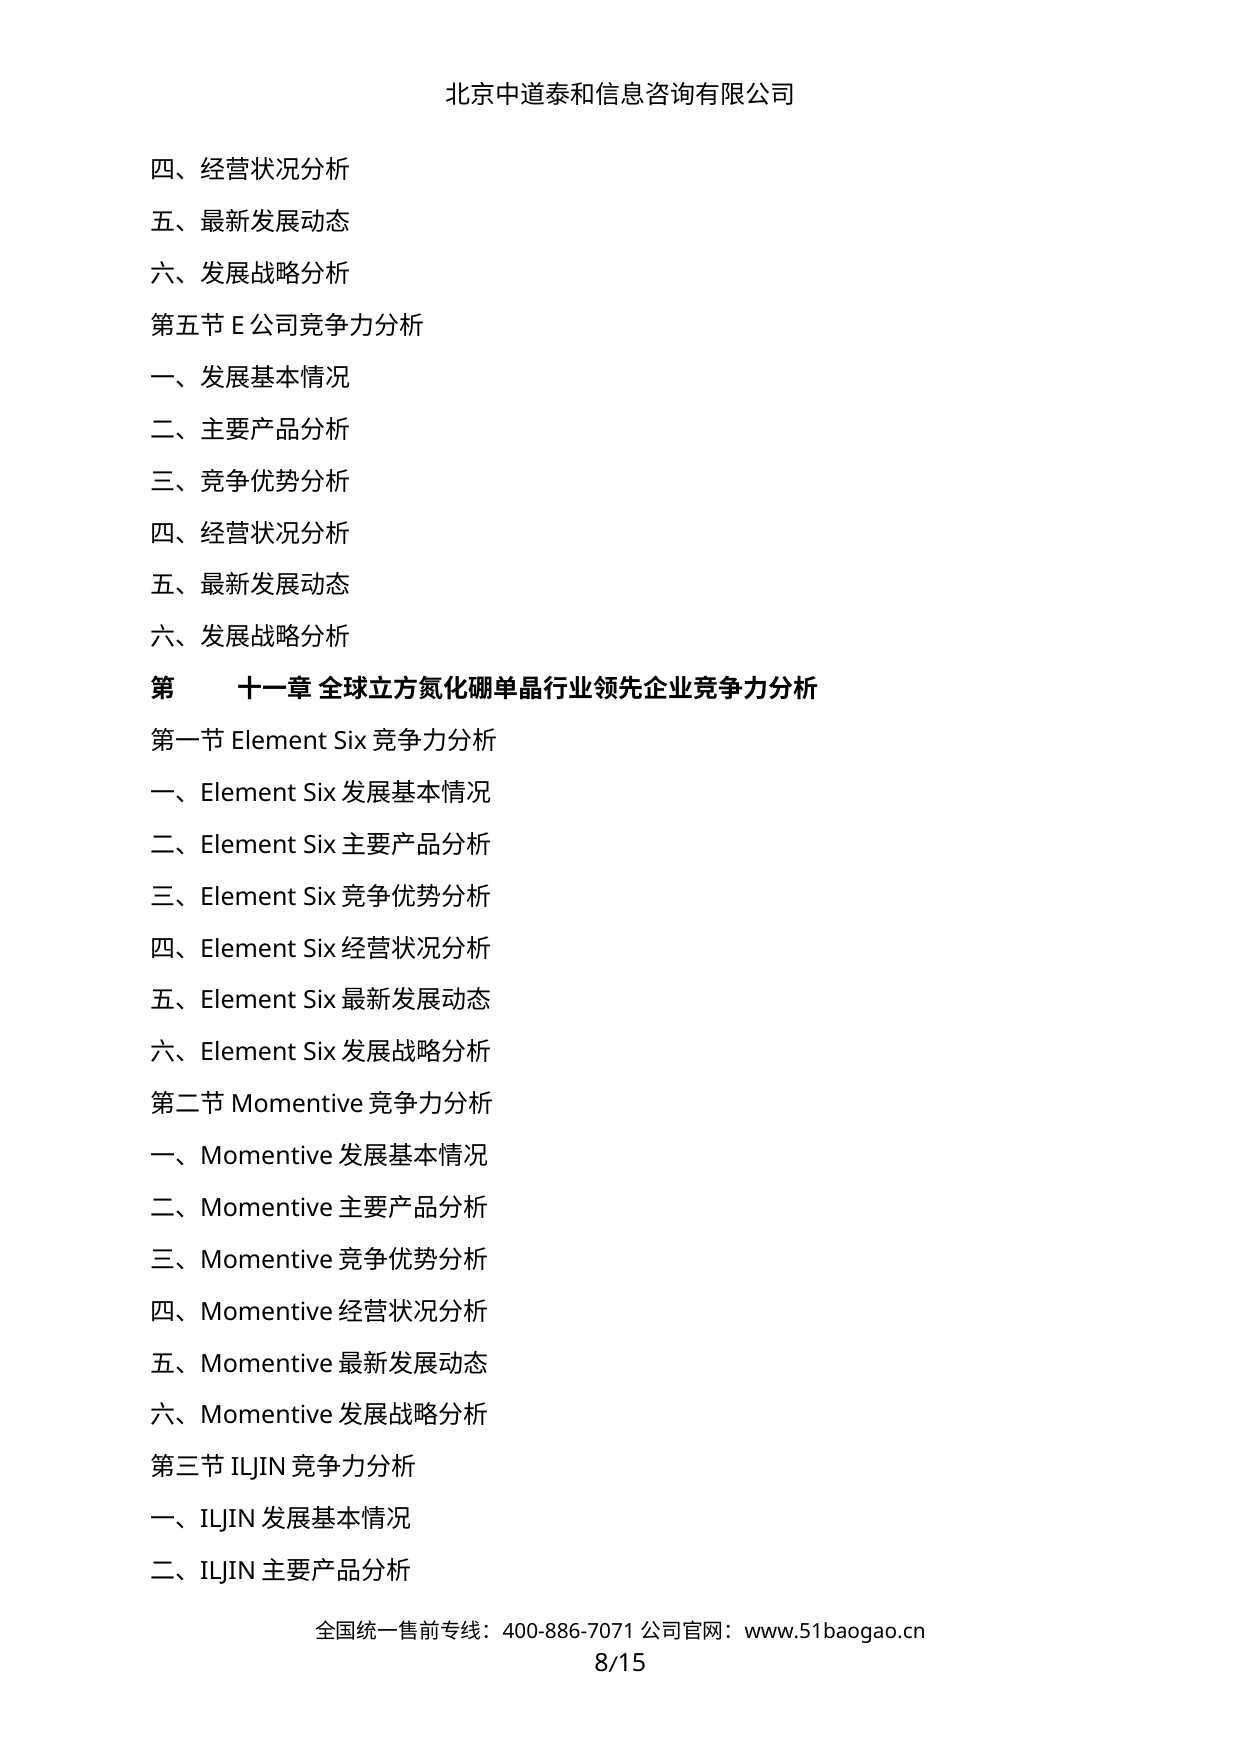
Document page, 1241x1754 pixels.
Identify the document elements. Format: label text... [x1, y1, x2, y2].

text 一、Element Six发展基本情况 [150, 772, 1090, 809]
text 六、Momentive发展战略分析 [150, 1395, 1090, 1431]
text 五、最新发展动态 [150, 565, 1090, 601]
text 二、Element Six主要产品分析 [150, 824, 1090, 861]
text 五、最新发展动态 [150, 202, 1090, 238]
text 第一节 Element Six竞争力分析 [150, 721, 1090, 757]
text 五、Momentive最新发展动态 [150, 1343, 1090, 1379]
text 二、Momentive主要产品分析 [150, 1187, 1090, 1224]
text 三、Momentive竞争优势分析 [150, 1239, 1090, 1276]
text 一、Momentive发展基本情况 [150, 1136, 1090, 1172]
text 四、经营状况分析 [150, 513, 1090, 549]
text 第 十一章 全球立方氮化硼单晶行业领先企业竞争力分析 [150, 669, 1090, 705]
text 四、Element Six经营状况分析 [150, 928, 1090, 964]
text 六、Element Six发展战略分析 [150, 1032, 1090, 1068]
text 一、ILJIN发展基本情况 [150, 1499, 1090, 1535]
text 四、Momentive经营状况分析 [150, 1291, 1090, 1327]
text 六、发展战略分析 [150, 617, 1090, 653]
text 第二节 Momentive竞争力分析 [150, 1084, 1090, 1120]
text 二、主要产品分析 [150, 409, 1090, 446]
text 六、发展战略分析 [150, 254, 1090, 290]
text 三、竞争优势分析 [150, 461, 1090, 497]
text 第三节 ILJIN竞争力分析 [150, 1447, 1090, 1483]
text 二、ILJIN主要产品分析 [150, 1551, 1090, 1587]
text 第五节 E公司竞争力分析 [150, 306, 1090, 342]
text 五、Element Six最新发展动态 [150, 980, 1090, 1016]
text 三、Element Six竞争优势分析 [150, 876, 1090, 912]
text 一、发展基本情况 [150, 357, 1090, 394]
text 四、经营状况分析 [150, 150, 1090, 186]
